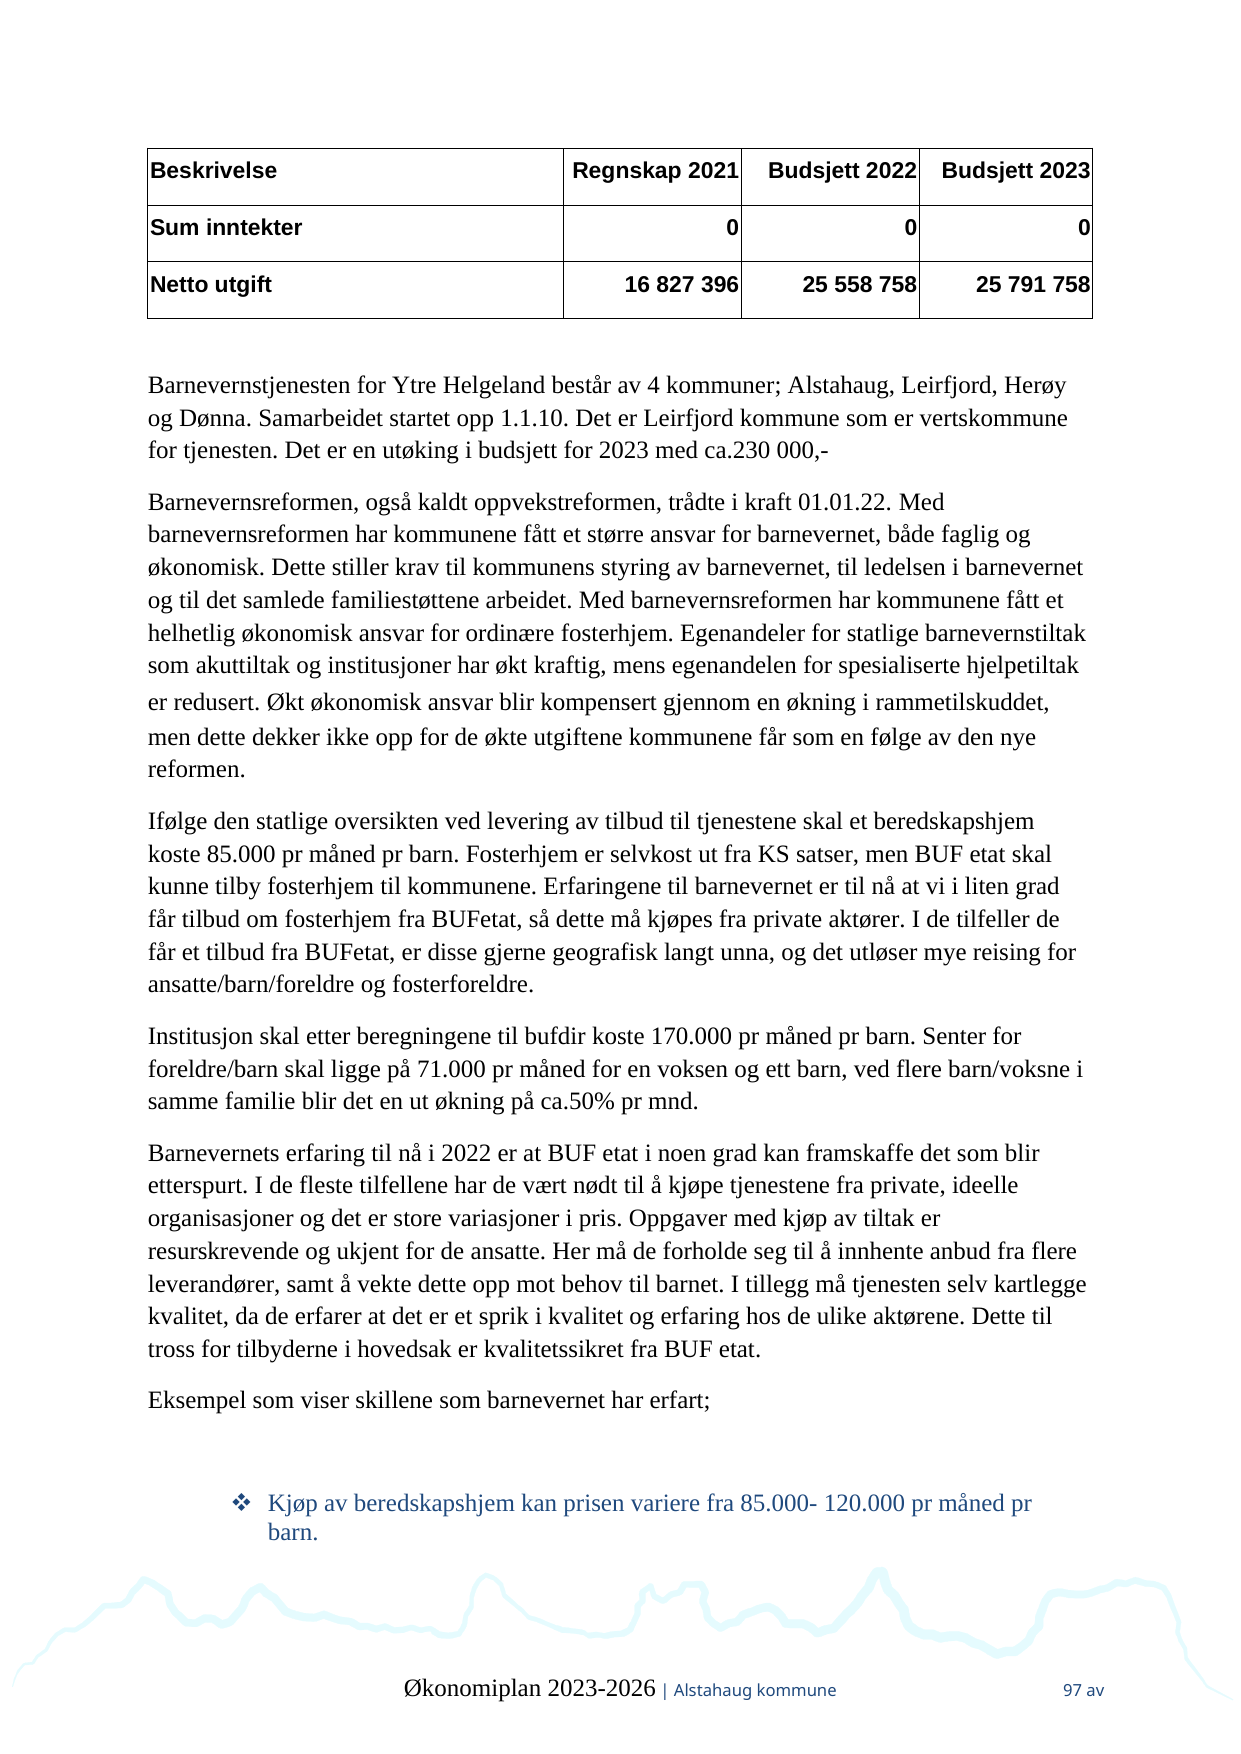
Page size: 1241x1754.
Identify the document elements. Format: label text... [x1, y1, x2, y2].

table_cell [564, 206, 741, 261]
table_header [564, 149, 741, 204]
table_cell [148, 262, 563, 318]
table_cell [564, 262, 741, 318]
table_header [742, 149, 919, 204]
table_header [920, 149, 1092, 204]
text Institusjon skal etter beregningene til bufdir koste 170.000 pr måned pr barn. Senter for foreldre/barn skal ligge på 71.000 pr måned for en voksen og ett barn, ved flere barn/voksne i samme familie blir det en ut økning på ca.50% pr mnd. [148, 1021, 1092, 1115]
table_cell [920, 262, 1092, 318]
text Barnevernsreformen, også kaldt oppvekstreformen, trådte i kraft 01.01.22. Med barnevernsreformen har kommunene fått et større ansvar for barnevernet, både faglig og økonomisk. Dette stiller krav til kommunens styring av barnevernet, til ledelsen i barnevernet og til det samlede familiestøttene arbeidet. Med barnevernsreformen har kommunene fått et helhetlig økonomisk ansvar for ordinære fosterhjem. Egenandeler for statlige barnevernstiltak som akuttiltak og institusjoner har økt kraftig, mens egenandelen for spesialiserte hjelpetiltak er redusert. Økt økonomisk ansvar blir kompensert gjennom en økning i rammetilskuddet, men dette dekker ikke opp for de økte utgiftene kommunene får som en følge av den nye reformen. [148, 487, 1092, 783]
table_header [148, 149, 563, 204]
text Barnevernstjenesten for Ytre Helgeland består av 4 kommuner; Alstahaug, Leirfjord, Herøy og Dønna. Samarbeidet startet opp 1.1.10. Det er Leirfjord kommune som er vertskommune for tjenesten. Det er en utøking i budsjett for 2023 med ca.230 000,- [148, 370, 1092, 464]
text Eksempel som viser skillene som barnevernet har erfart; [148, 1386, 1092, 1414]
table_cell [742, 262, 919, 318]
text Ifølge den statlige oversikten ved levering av tilbud til tjenestene skal et beredskapshjem koste 85.000 pr måned pr barn. Fosterhjem er selvkost ut fra KS satser, men BUF etat skal kunne tilby fosterhjem til kommunene. Erfaringene til barnevernet er til nå at vi i liten grad får tilbud om fosterhjem fra BUFetat, så dette må kjøpes fra private aktører. I de tilfeller de får et tilbud fra BUFetat, er disse gjerne geografisk langt unna, og det utløser mye reising for ansatte/barn/foreldre og fosterforeldre. [148, 806, 1092, 998]
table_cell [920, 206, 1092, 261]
text Barnevernets erfaring til nå i 2022 er at BUF etat i noen grad kan framskaffe det som blir etterspurt. I de fleste tilfellene har de vært nødt til å kjøpe tjenestene fra private, ideelle organisasjoner og det er store variasjoner i pris. Oppgaver med kjøp av tiltak er resurskrevende og ukjent for de ansatte. Her må de forholde seg til å innhente anbud fra flere leverandører, samt å vekte dette opp mot behov til barnet. I tillegg må tjenesten selv kartlegge kvalitet, da de erfarer at det er et sprik i kvalitet og erfaring hos de ulike aktørene. Dette til tross for tilbyderne i hovedsak er kvalitetssikret fra BUF etat. [148, 1138, 1092, 1363]
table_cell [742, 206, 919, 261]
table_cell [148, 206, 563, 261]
list Kjøp av beredskapshjem kan prisen variere fra 85.000- 120.000 pr måned pr barn. [230, 1488, 1092, 1546]
